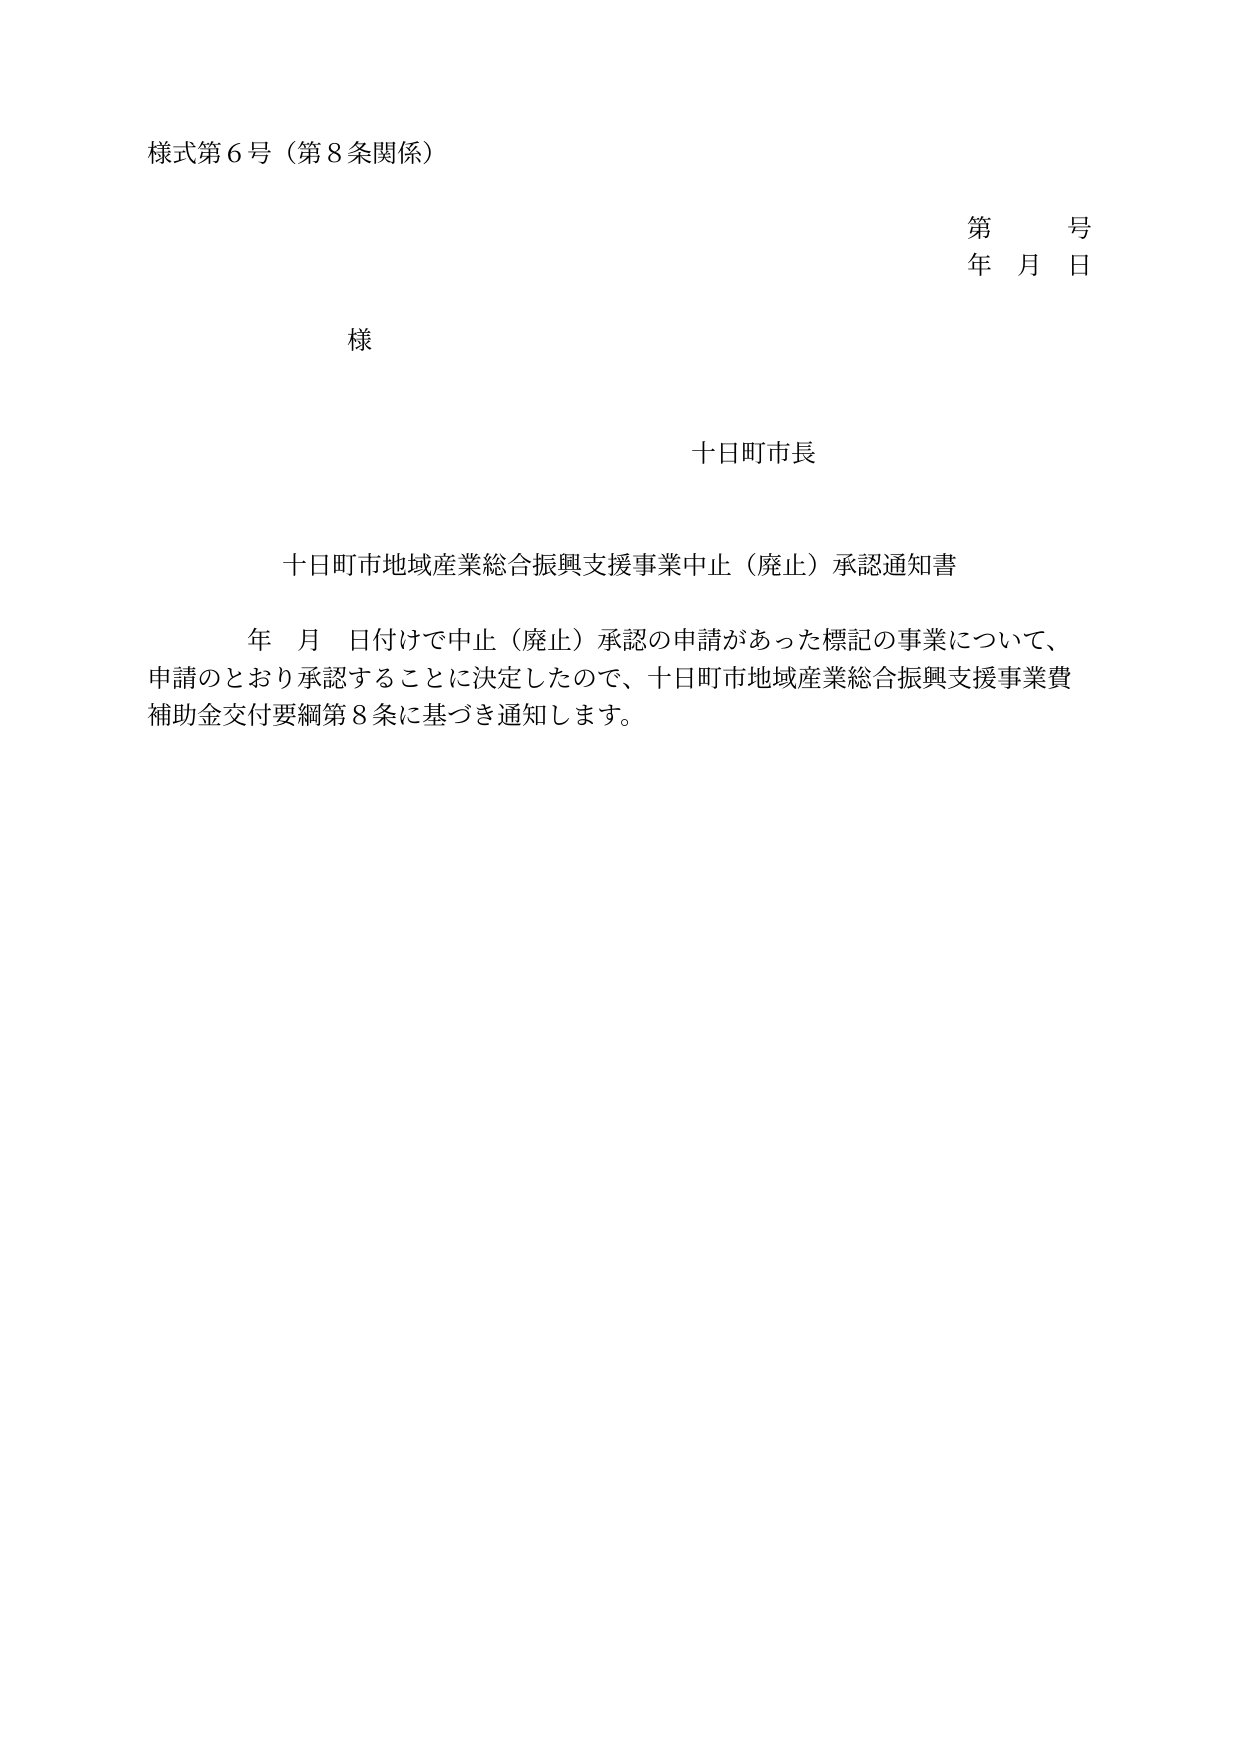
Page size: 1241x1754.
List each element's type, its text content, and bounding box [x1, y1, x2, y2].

text 年 月 日付けで中止（廃止）承認の申請があった標記の事業について、申請のとおり承認することに決定したので、十日町市地域産業総合振興支援事業費補助金交付要綱第８条に基づき通知します。 [148, 620, 1092, 733]
text 様 [148, 320, 1092, 358]
text 十日町市長 [148, 433, 1092, 470]
text 第 号 [148, 208, 1092, 245]
text 年 月 日 [148, 245, 1092, 283]
text 様式第６号（第８条関係） [148, 133, 1092, 170]
text 十日町市地域産業総合振興支援事業中止（廃止）承認通知書 [148, 545, 1092, 583]
